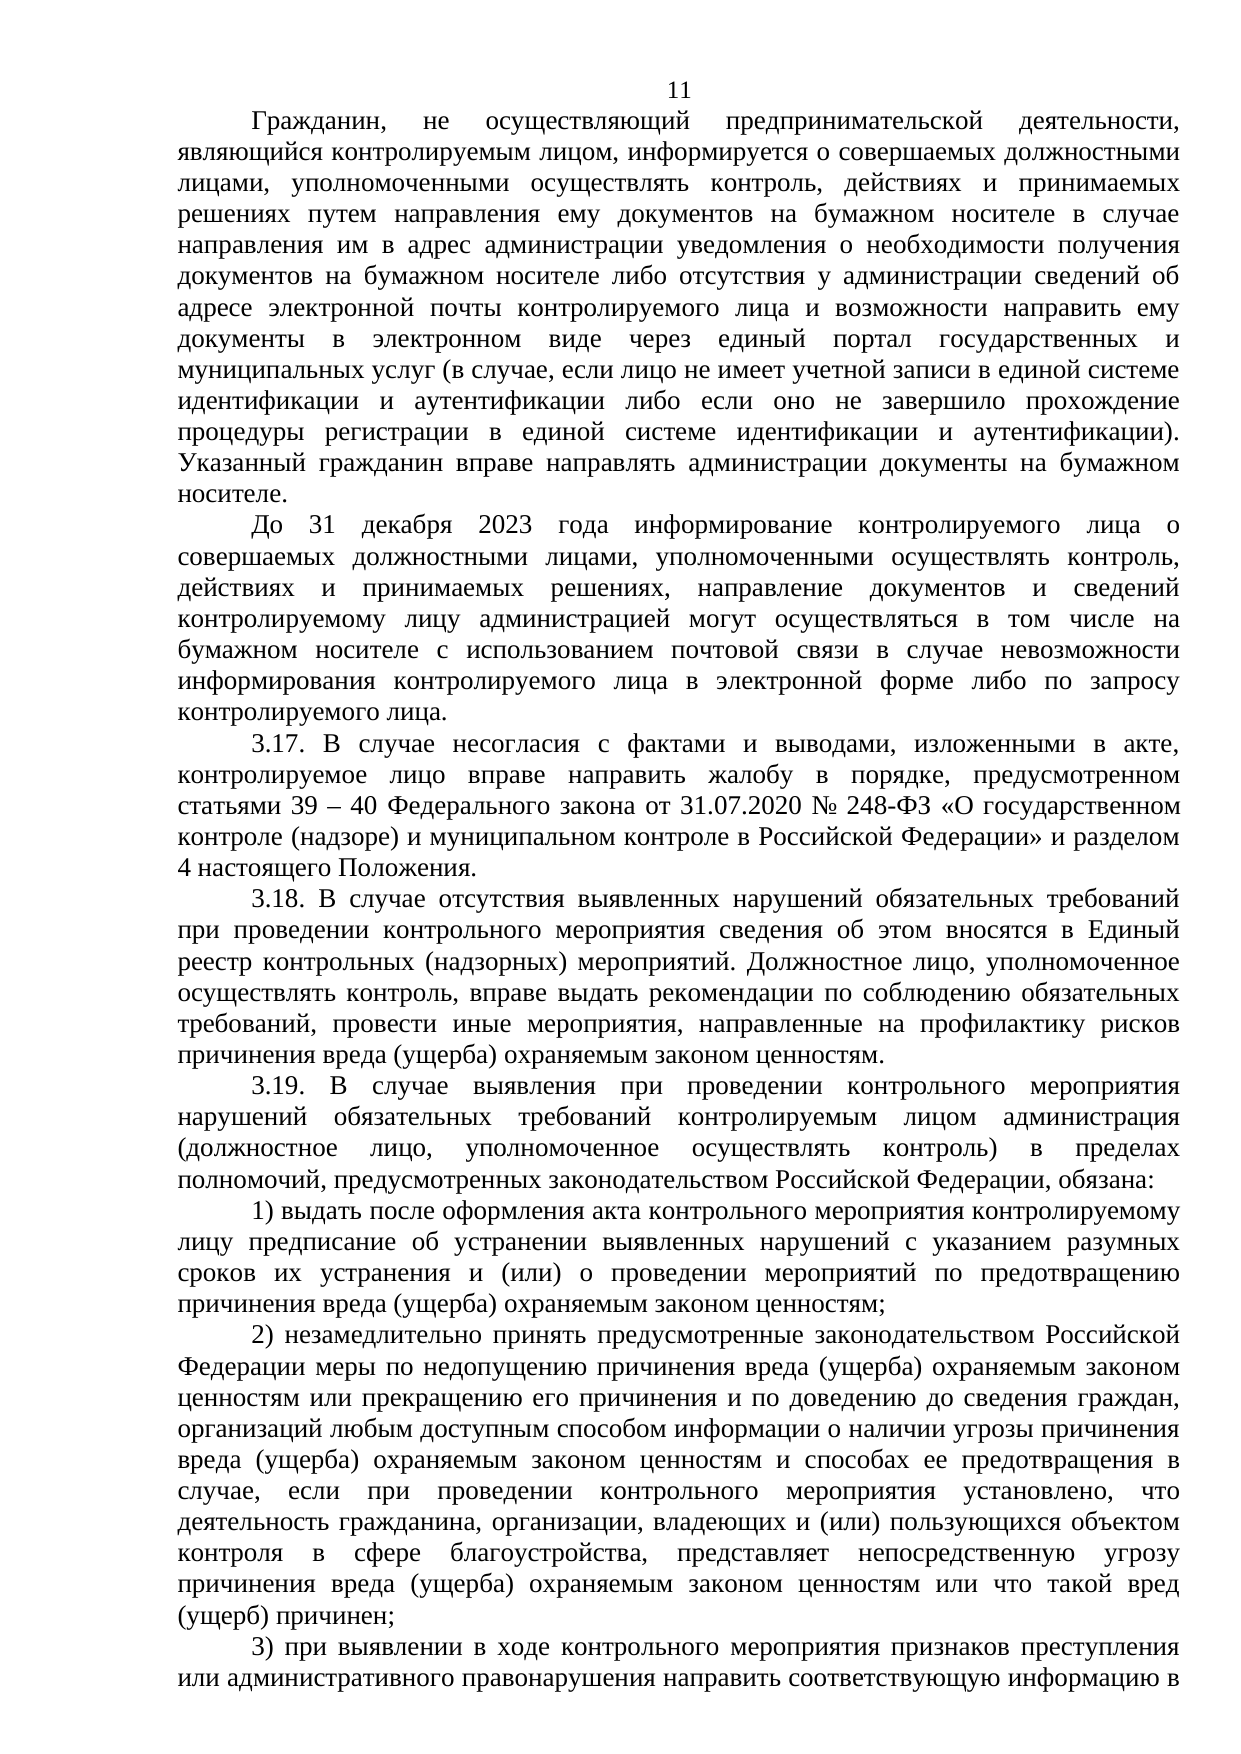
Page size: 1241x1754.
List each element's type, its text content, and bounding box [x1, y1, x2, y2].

text 2) незамедлительно принять предусмотренные законодательством Российской Федерации меры по недопущению причинения вреда (ущерба) охраняемым законом ценностям или прекращению его причинения и по доведению до сведения граждан, организаций любым доступным способом информации о наличии угрозы причинения вреда (ущерба) охраняемым законом ценностям и способах ее предотвращения в случае, если при проведении контрольного мероприятия установлено, что деятельность гражданина, организации, владеющих и (или) пользующихся объектом контроля в сфере благоустройства, представляет непосредственную угрозу причинения вреда (ущерба) охраняемым законом ценностям или что такой вред (ущерб) причинен; [177, 1318, 1181, 1630]
text 3.18. В случае отсутствия выявленных нарушений обязательных требований при проведении контрольного мероприятия сведения об этом вносятся в Единый реестр контрольных (надзорных) мероприятий. Должностное лицо, уполномоченное осуществлять контроль, вправе выдать рекомендации по соблюдению обязательных требований, провести иные мероприятия, направленные на профилактику рисков причинения вреда (ущерба) охраняемым законом ценностям. [177, 882, 1181, 1069]
text Гражданин, не осуществляющий предпринимательской деятельности, являющийся контролируемым лицом, информируется о совершаемых должностными лицами, уполномоченными осуществлять контроль, действиях и принимаемых решениях путем направления ему документов на бумажном носителе в случае направления им в адрес администрации уведомления о необходимости получения документов на бумажном носителе либо отсутствия у администрации сведений об адресе электронной почты контролируемого лица и возможности направить ему документы в электронном виде через единый портал государственных и муниципальных услуг (в случае, если лицо не имеет учетной записи в единой системе идентификации и аутентификации либо если оно не завершило прохождение процедуры регистрации в единой системе идентификации и аутентификации). Указанный гражданин вправе направлять администрации документы на бумажном носителе. [177, 104, 1181, 322]
text 3.17. В случае несогласия с фактами и выводами, изложенными в акте, контролируемое лицо вправе направить жалобу в порядке, предусмотренном статьями 39 – 40 Федерального закона от 31.07.2020 № 248-ФЗ «О государственном контроле (надзоре) и муниципальном контроле в Российской Федерации» и разделом 4 настоящего Положения. [177, 727, 1181, 882]
text До 31 декабря 2023 года информирование контролируемого лица о совершаемых должностными лицами, уполномоченными осуществлять контроль, действиях и принимаемых решениях, направление документов и сведений контролируемому лицу администрацией могут осуществляться в том числе на бумажном носителе с использованием почтовой связи в случае невозможности информирования контролируемого лица в электронной форме либо по запросу контролируемого лица. [177, 509, 1181, 727]
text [177, 1630, 1181, 1692]
text 3.19. В случае выявления при проведении контрольного мероприятия нарушений обязательных требований контролируемым лицом администрация (должностное лицо, уполномоченное осуществлять контроль) в пределах полномочий, предусмотренных законодательством Российской Федерации, обязана: [177, 1069, 1181, 1194]
text 1) выдать после оформления акта контрольного мероприятия контролируемому лицу предписание об устранении выявленных нарушений с указанием разумных сроков их устранения и (или) о проведении мероприятий по предотвращению причинения вреда (ущерба) охраняемым законом ценностям; [177, 1194, 1181, 1318]
text Гражданин, не осуществляющий предпринимательской деятельности, являющийся контролируемым лицом, информируется о совершаемых должностными лицами, уполномоченными осуществлять контроль, действиях и принимаемых решениях путем направления ему документов на бумажном носителе в случае направления им в адрес администрации уведомления о необходимости получения документов на бумажном носителе либо отсутствия у администрации сведений об адресе электронной почты контролируемого лица и возможности направить ему документы в электронном виде через единый портал государственных и муниципальных услуг (в случае, если лицо не имеет учетной записи в единой системе идентификации и аутентификации либо если оно не завершило прохождение процедуры регистрации в единой системе идентификации и аутентификации). Указанный гражданин вправе направлять администрации документы на бумажном носителе. [177, 446, 1181, 509]
